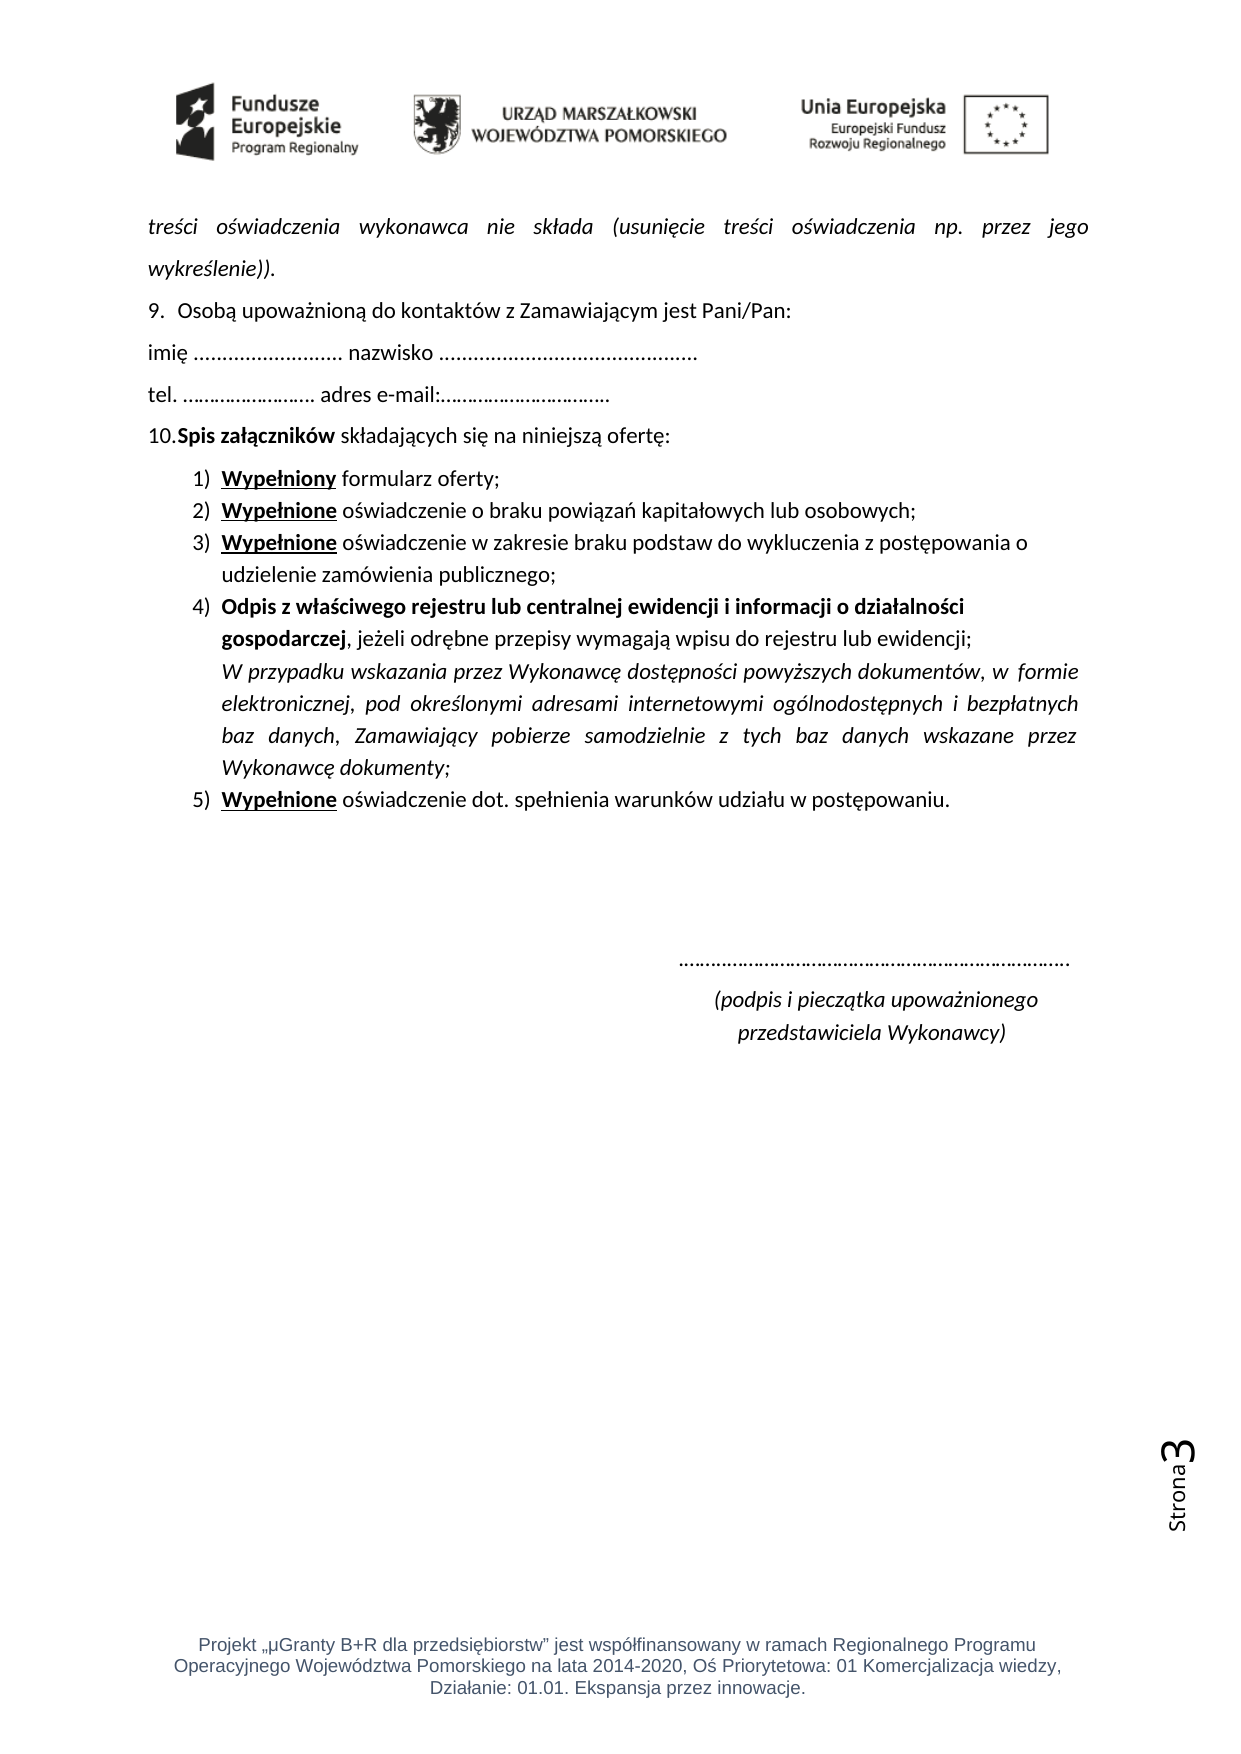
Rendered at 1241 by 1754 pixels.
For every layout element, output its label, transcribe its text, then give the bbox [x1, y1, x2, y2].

list Wypełnione oświadczenie dot. spełnienia warunków udziału w postępowaniu. [192, 786, 1093, 813]
list Odpis z właściwego rejestru lub centralnej ewidencji i informacji o działalności gospodarczej, jeżeli odrębne przepisy wymagają wpisu do rejestru lub ewidencji; [192, 592, 1093, 653]
picture [147, 54, 1093, 186]
list Osobą upoważnioną do kontaktów z Zamawiającym jest Pani/Pan: [148, 296, 1093, 324]
list Wypełnione oświadczenie o braku powiązań kapitałowych lub osobowych; [192, 496, 1093, 524]
list tel. ……………………. adres e-mail:………………………….. [148, 380, 1093, 408]
list Wypełniony formularz oferty; [192, 464, 1093, 492]
list imię .......................... nazwisko ............................................. [148, 338, 1093, 366]
text (podpis i pieczątka upoważnionego [693, 986, 1087, 1014]
list Wypełnione oświadczenie w zakresie braku podstaw do wykluczenia z postępowania o udzielenie zamówienia publicznego; [192, 528, 1093, 588]
text przedstawiciela Wykonawcy) [665, 1018, 1087, 1046]
list Spis załączników składających się na niniejszą ofertę: [148, 422, 1093, 450]
text .……..……………………………………………………….. [678, 944, 1087, 972]
list W przypadku wskazania przez Wykonawcę dostępności powyższych dokumentów, w formie elektronicznej, pod określonymi adresami internetowymi ogólnodostępnych i bezpłatnych baz danych, Zamawiający pobierze samodzielnie z tych baz danych wskazane przez Wykonawcę dokumenty; [221, 657, 1081, 781]
